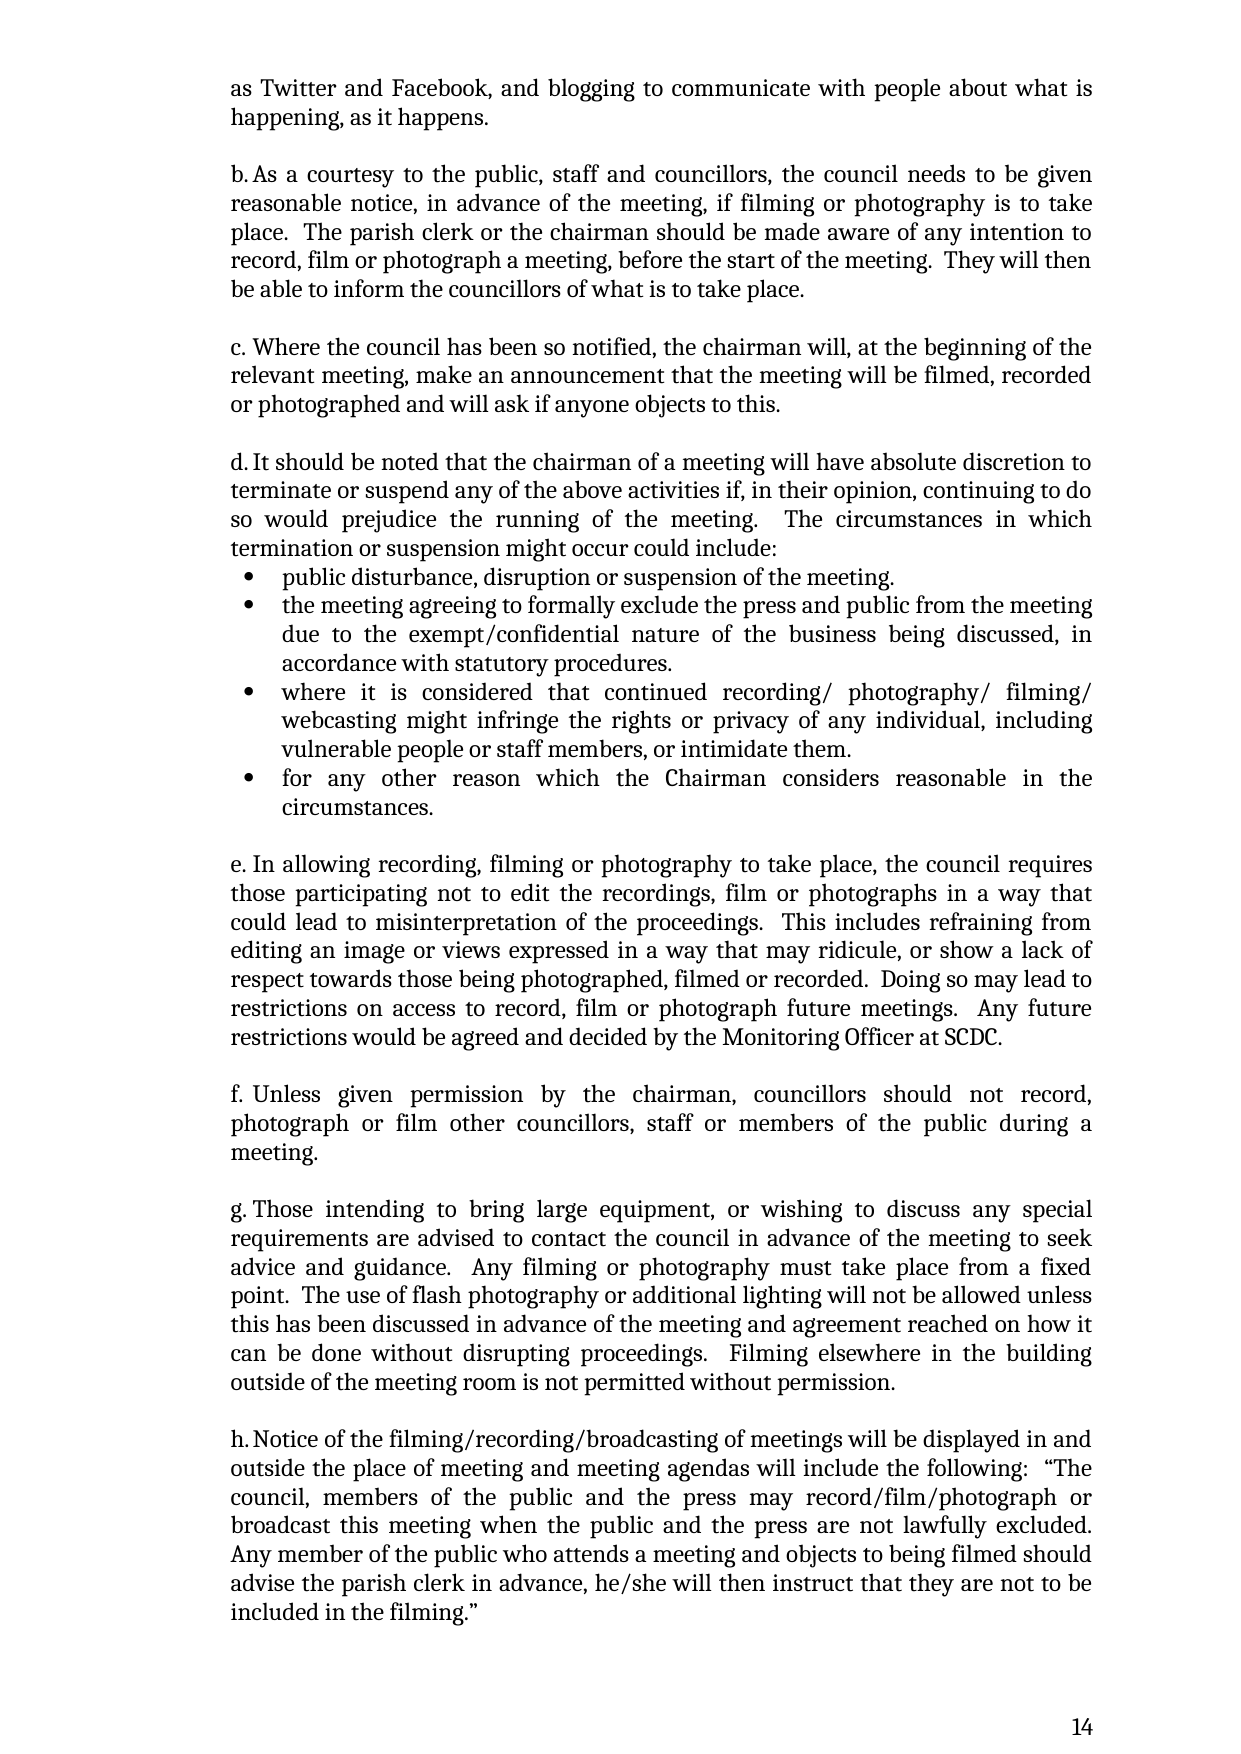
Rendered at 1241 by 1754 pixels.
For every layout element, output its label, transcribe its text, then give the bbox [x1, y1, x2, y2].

list Where the council has been so notified, the chairman will, at the beginning of the relevant meeting, make an announcement that the meeting will be filmed, recorded or photographed and will ask if anyone objects to this. [230, 333, 1093, 419]
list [230, 74, 1093, 131]
list public disturbance, disruption or suspension of the meeting. [244, 563, 1093, 591]
list As a courtesy to the public, staff and councillors, the council needs to be given reasonable notice, in advance of the meeting, if filming or photography is to take place. The parish clerk or the chairman should be made aware of any intention to record, film or photograph a meeting, before the start of the meeting. They will then be able to inform the councillors of what is to take place. [230, 160, 1093, 304]
list Those intending to bring large equipment, or wishing to discuss any special requirements are advised to contact the council in advance of the meeting to seek advice and guidance. Any filming or photography must take place from a fixed point. The use of flash photography or additional lighting will not be allowed unless this has been discussed in advance of the meeting and agreement reached on how it can be done without disrupting proceedings. Filming elsewhere in the building outside of the meeting room is not permitted without permission. [230, 1195, 1093, 1396]
list In allowing recording, filming or photography to take place, the council requires those participating not to edit the recordings, film or photographs in a way that could lead to misinterpretation of the proceedings. This includes refraining from editing an image or views expressed in a way that may ridicule, or show a lack of respect towards those being photographed, filmed or recorded. Doing so may lead to restrictions on access to record, film or photograph future meetings. Any future restrictions would be agreed and decided by the Monitoring Officer at SCDC. [230, 850, 1093, 1051]
list the meeting agreeing to formally exclude the press and public from the meeting due to the exempt/confidential nature of the business being discussed, in accordance with statutory procedures. [244, 591, 1093, 678]
list where it is considered that continued recording/ photography/ filming/ webcasting might infringe the rights or privacy of any individual, including vulnerable people or staff members, or intimidate them. [244, 678, 1093, 764]
list for any other reason which the Chairman considers reasonable in the circumstances. [244, 764, 1093, 821]
list It should be noted that the chairman of a meeting will have absolute discretion to terminate or suspend any of the above activities if, in their opinion, continuing to do so would prejudice the running of the meeting. The circumstances in which termination or suspension might occur could include: [230, 448, 1093, 563]
list Notice of the filming/recording/broadcasting of meetings will be displayed in and outside the place of meeting and meeting agendas will include the following: “The council, members of the public and the press may record/film/photograph or broadcast this meeting when the public and the press are not lawfully excluded. Any member of the public who attends a meeting and objects to being filmed should advise the parish clerk in advance, he/she will then instruct that they are not to be included in the filming.” [230, 1425, 1093, 1626]
list Unless given permission by the chairman, councillors should not record, photograph or film other councillors, staff or members of the public during a meeting. [230, 1080, 1093, 1166]
